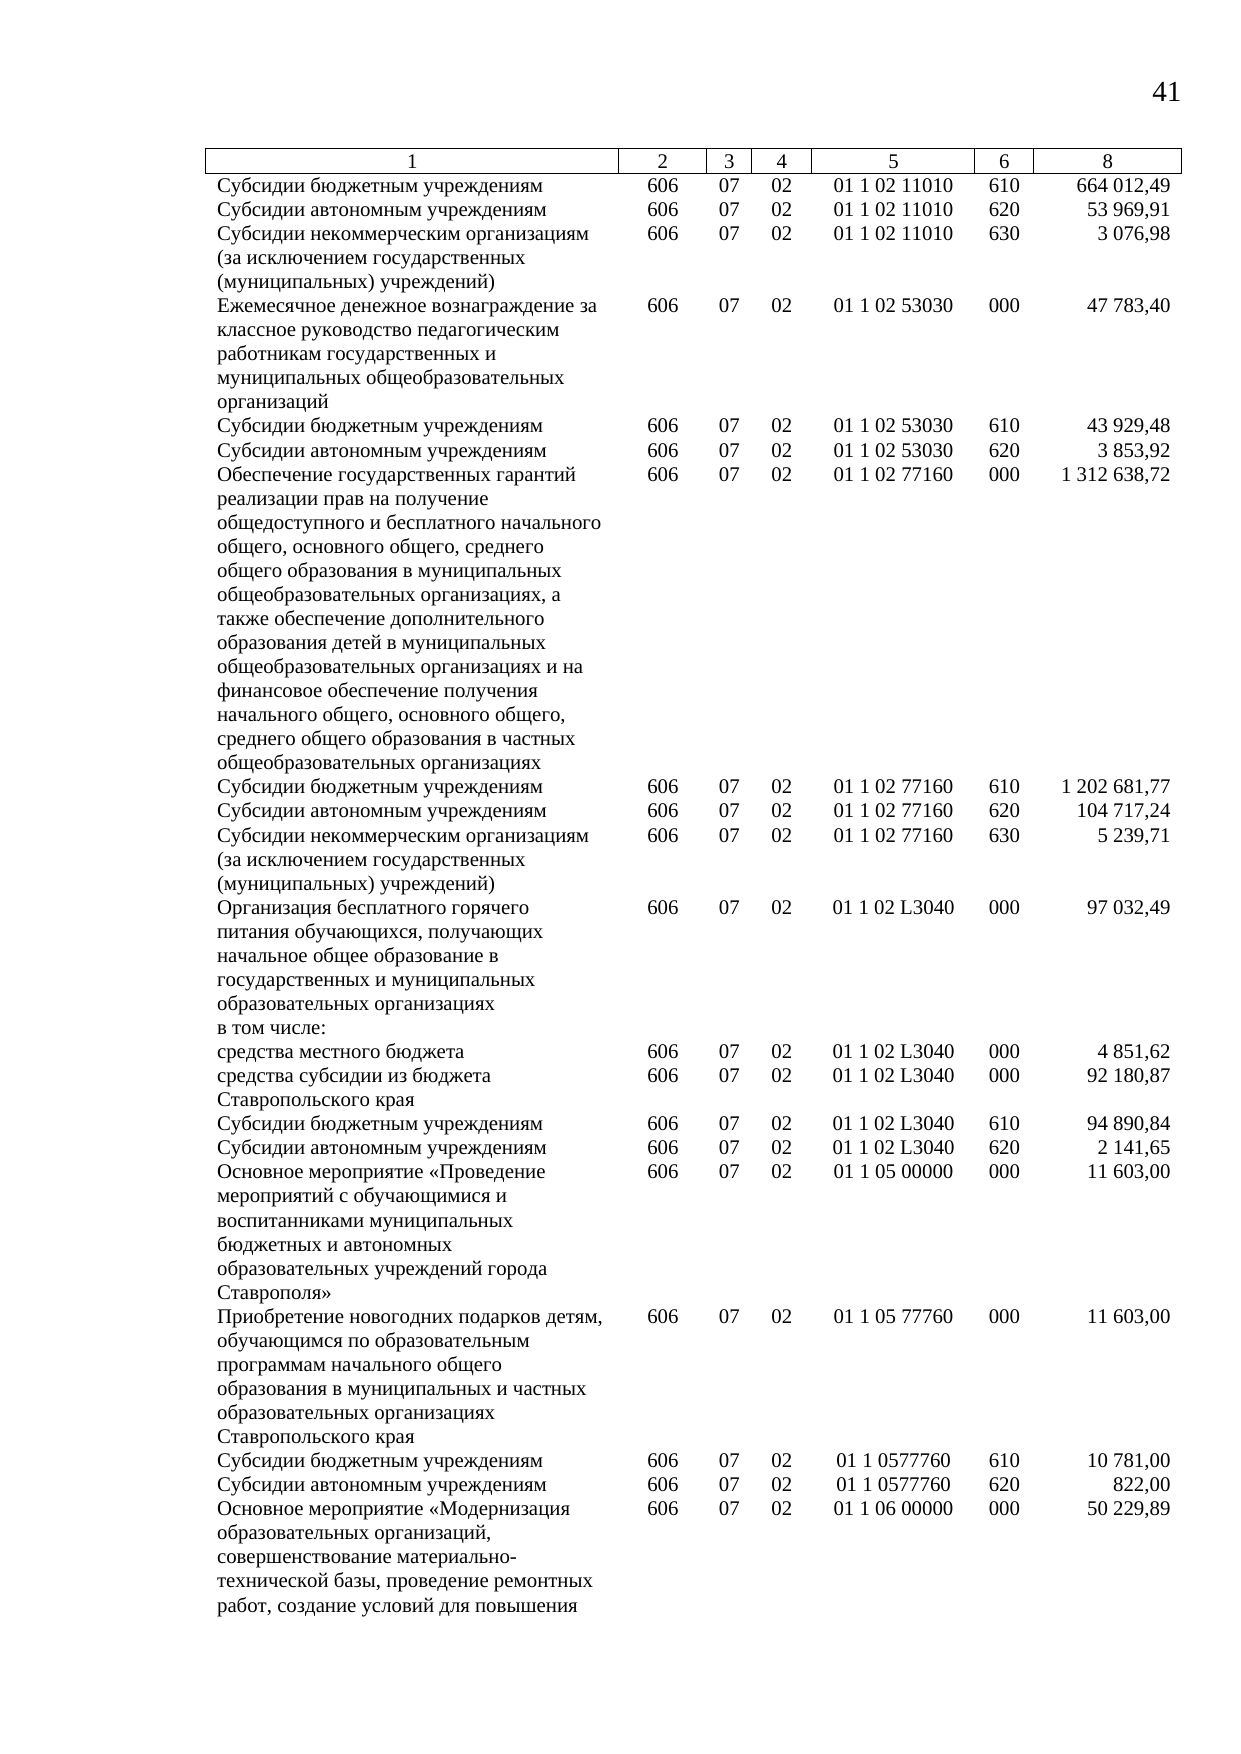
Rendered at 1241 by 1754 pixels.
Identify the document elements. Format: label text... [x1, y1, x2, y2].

table_header 2 [619, 149, 706, 173]
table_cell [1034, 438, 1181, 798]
table_header 3 [707, 149, 751, 173]
table_header 5 [812, 149, 974, 173]
table_header 1 [206, 149, 618, 173]
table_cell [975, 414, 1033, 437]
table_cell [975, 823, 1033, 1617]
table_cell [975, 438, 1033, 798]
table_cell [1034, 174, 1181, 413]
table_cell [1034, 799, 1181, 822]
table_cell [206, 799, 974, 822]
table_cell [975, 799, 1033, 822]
table_header 8 [1034, 149, 1181, 173]
table_header 6 [975, 149, 1033, 173]
table_header 4 [752, 149, 811, 173]
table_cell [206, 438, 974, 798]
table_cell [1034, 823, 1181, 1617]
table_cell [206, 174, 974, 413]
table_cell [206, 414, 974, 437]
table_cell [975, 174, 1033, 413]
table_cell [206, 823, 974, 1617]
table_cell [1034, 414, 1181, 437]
